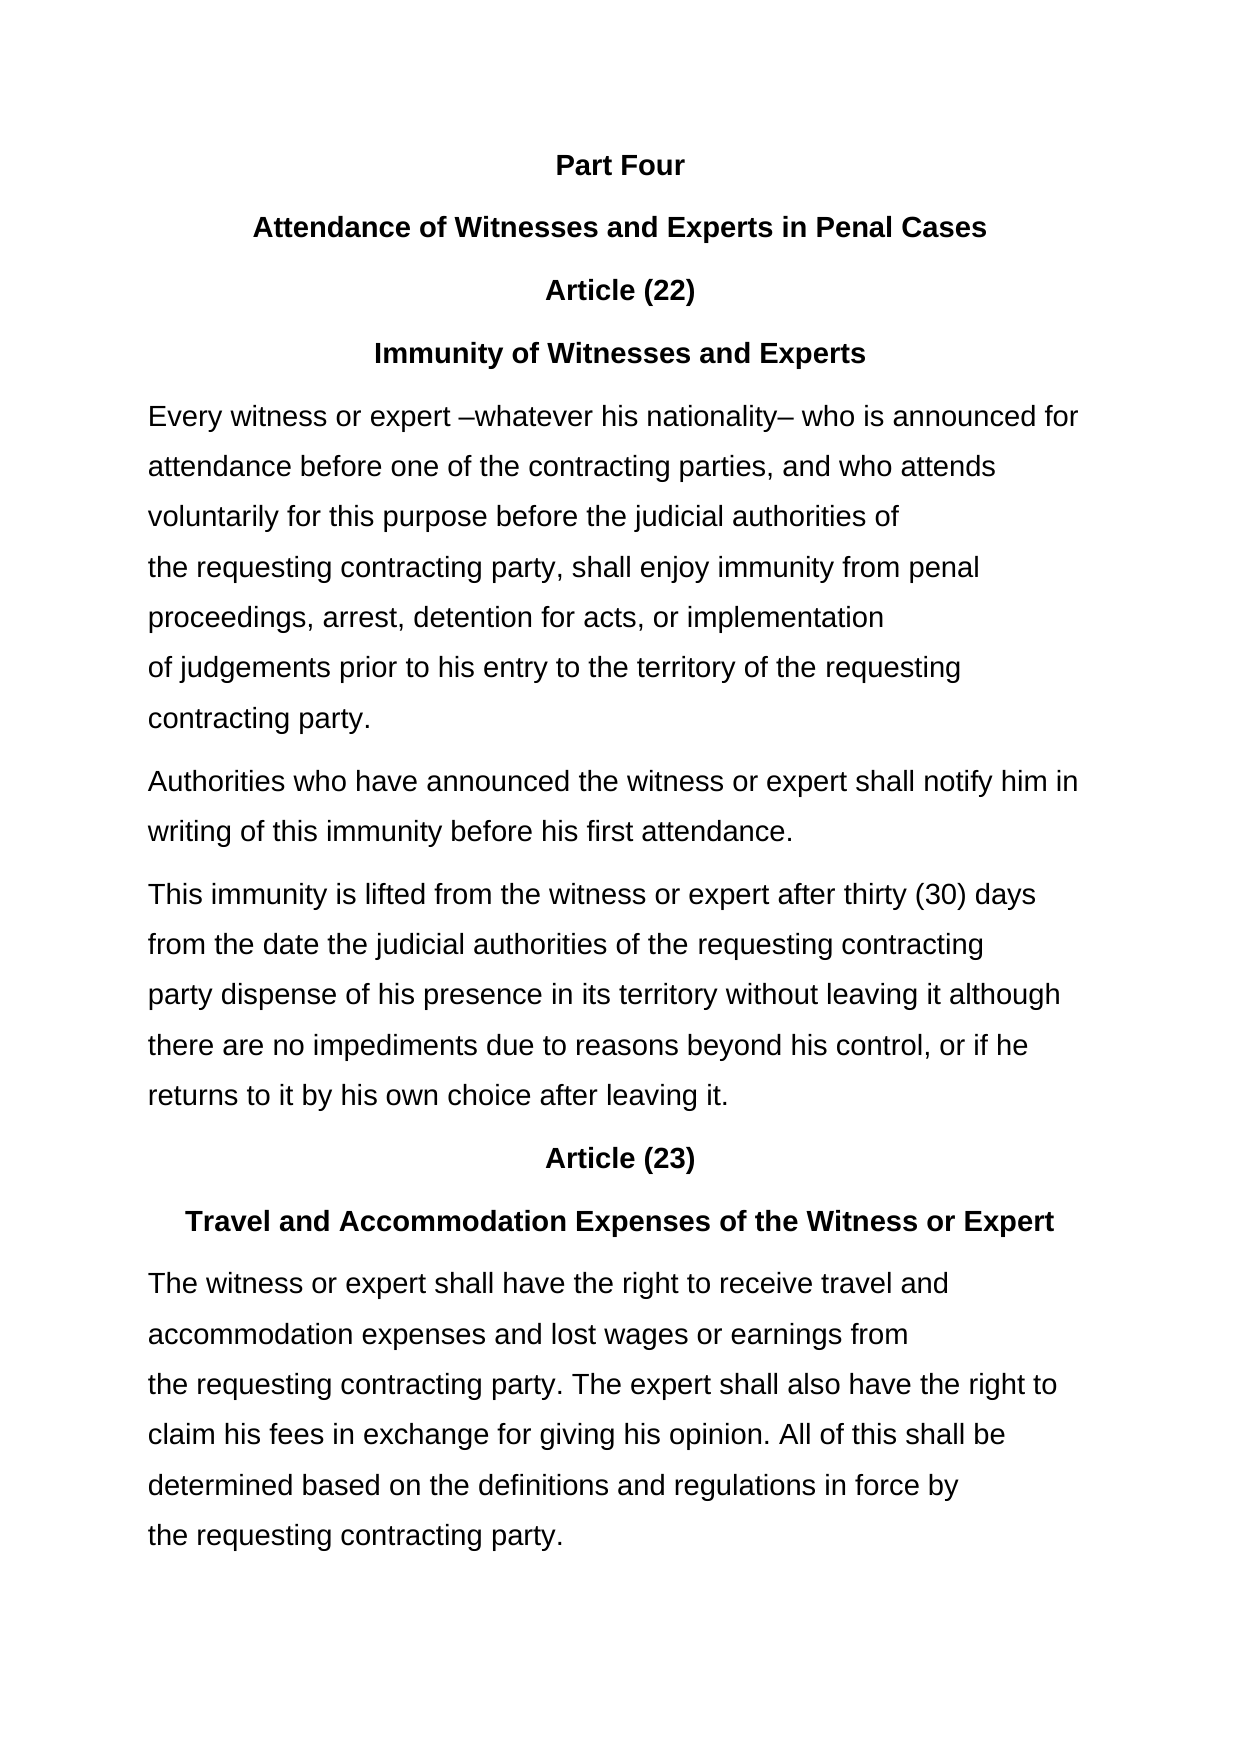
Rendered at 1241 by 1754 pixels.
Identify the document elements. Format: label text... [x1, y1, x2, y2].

text Part Four [148, 148, 1093, 181]
text Article (23) [148, 1141, 1093, 1174]
text This immunity is lifted from the witness or expert after thirty (30) days from the date the judicial authorities of the requesting contracting party dispense of his presence in its territory without leaving it although there are no impediments due to reasons beyond his control, or if he returns to it by his own choice after leaving it. [148, 877, 1093, 1111]
text Immunity of Witnesses and Experts [148, 336, 1093, 369]
text The witness or expert shall have the right to receive travel and accommodation expenses and lost wages or earnings from the requesting contracting party. The expert shall also have the right to claim his fees in exchange for giving his opinion. All of this shall be determined based on the definitions and regulations in force by the requesting contracting party. [148, 1266, 1093, 1551]
text Attendance of Witnesses and Experts in Penal Cases [148, 210, 1093, 244]
text Article (22) [148, 273, 1093, 307]
text Travel and Accommodation Expenses of the Witness or Expert [148, 1203, 1093, 1237]
text Authorities who have announced the witness or expert shall notify him in writing of this immunity before his first attendance. [148, 763, 1093, 847]
text Every witness or expert –whatever his nationality– who is announced for attendance before one of the contracting parties, and who attends voluntarily for this purpose before the judicial authorities of the requesting contracting party, shall enjoy immunity from penal proceedings, arrest, detention for acts, or implementation of judgements prior to his entry to the territory of the requesting contracting party. [148, 399, 1093, 734]
